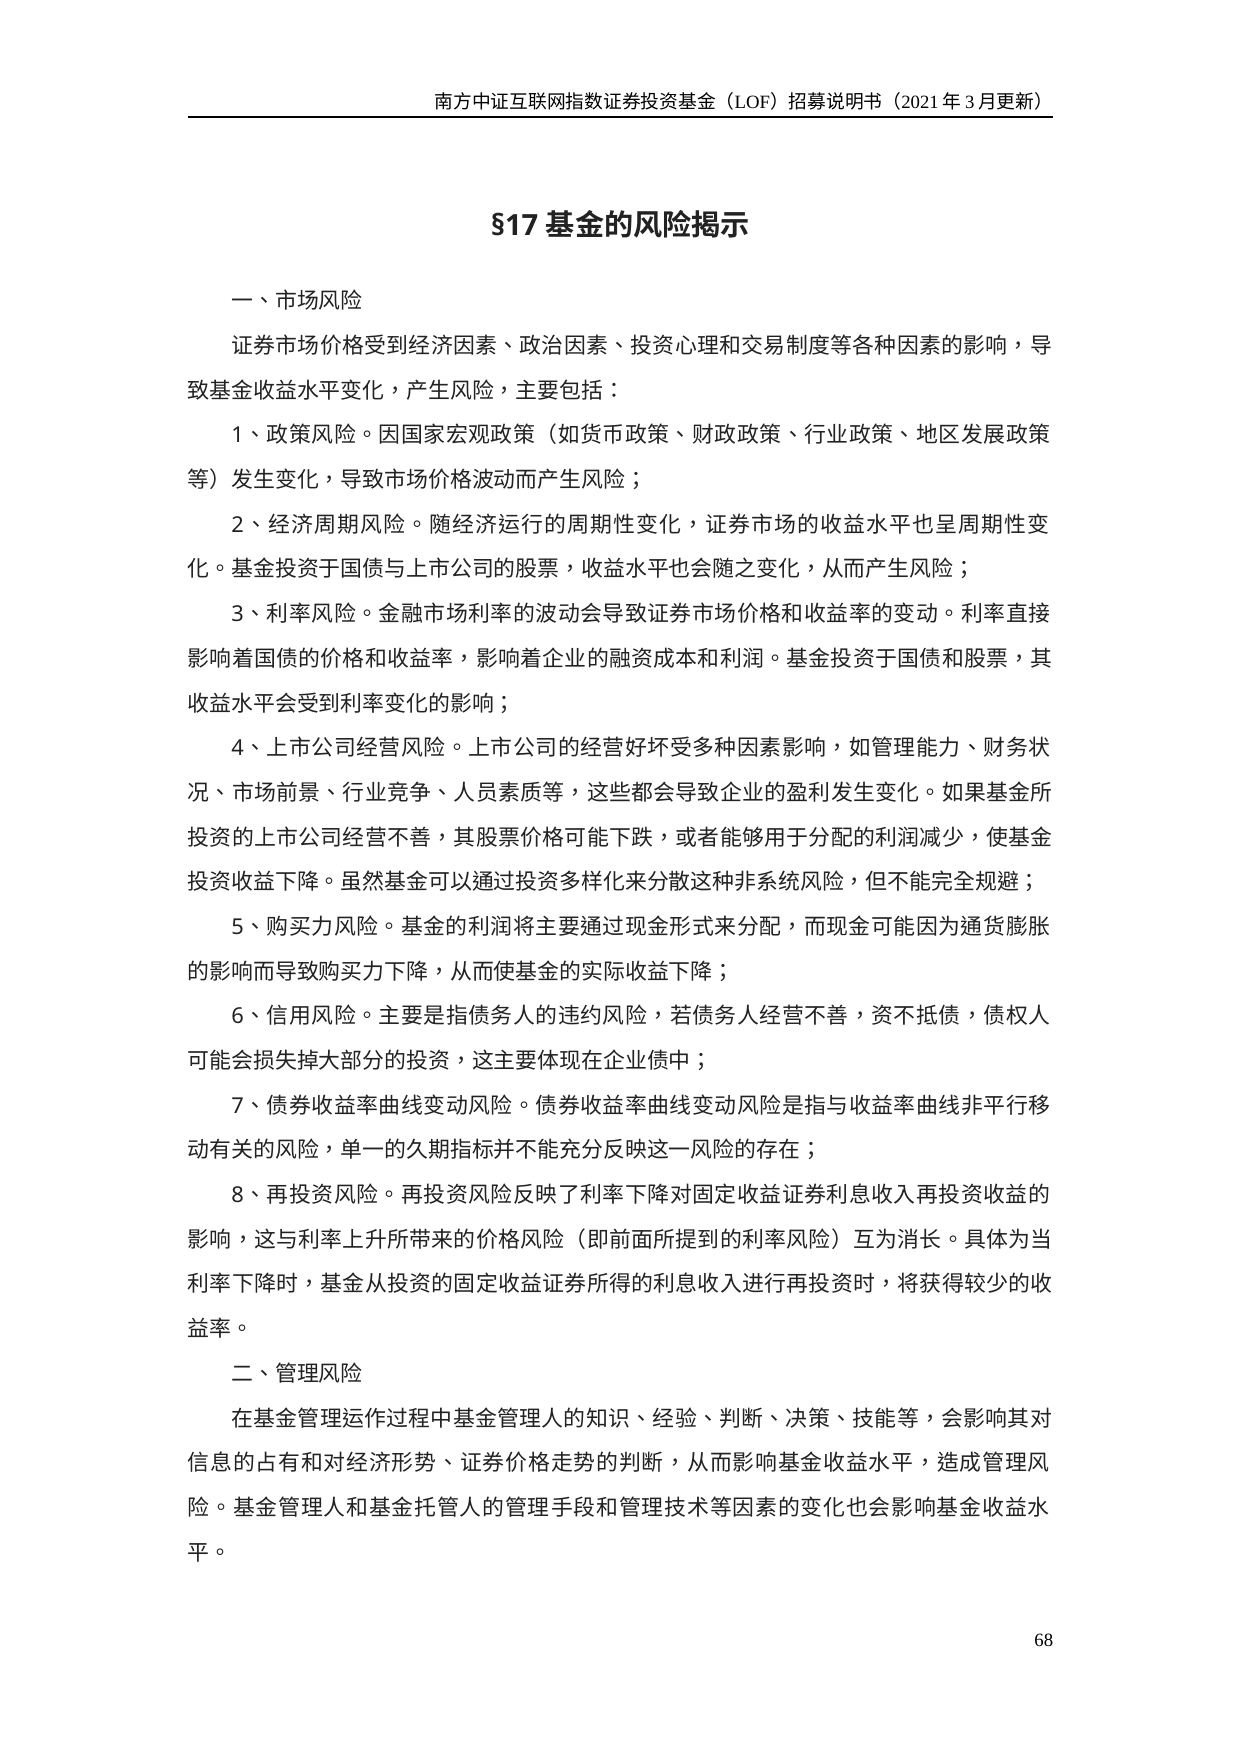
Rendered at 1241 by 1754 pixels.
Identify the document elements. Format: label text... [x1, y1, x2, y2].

text 7、债券收益率曲线变动风险。债券收益率曲线变动风险是指与收益率曲线非平行移动有关的风险，单一的久期指标并不能充分反映这一风险的存在； [187, 1090, 1053, 1164]
text 证券市场价格受到经济因素、政治因素、投资心理和交易制度等各种因素的影响，导致基金收益水平变化，产生风险，主要包括： [187, 330, 1053, 404]
text 3、利率风险。金融市场利率的波动会导致证券市场价格和收益率的变动。利率直接影响着国债的价格和收益率，影响着企业的融资成本和利润。基金投资于国债和股票，其收益水平会受到利率变化的影响； [187, 598, 1053, 717]
text 8、再投资风险。再投资风险反映了利率下降对固定收益证券利息收入再投资收益的影响，这与利率上升所带来的价格风险（即前面所提到的利率风险）互为消长。具体为当利率下降时，基金从投资的固定收益证券所得的利息收入进行再投资时，将获得较少的收益率。 [187, 1179, 1053, 1343]
text 1、政策风险。因国家宏观政策（如货币政策、财政政策、行业政策、地区发展政策等）发生变化，导致市场价格波动而产生风险； [187, 419, 1053, 494]
text 2、经济周期风险。随经济运行的周期性变化，证券市场的收益水平也呈周期性变化。基金投资于国债与上市公司的股票，收益水平也会随之变化，从而产生风险； [187, 509, 1053, 583]
text 在基金管理运作过程中基金管理人的知识、经验、判断、决策、技能等，会影响其对信息的占有和对经济形势、证券价格走势的判断，从而影响基金收益水平，造成管理风险。基金管理人和基金托管人的管理手段和管理技术等因素的变化也会影响基金收益水平。 [187, 1402, 1053, 1566]
text 4、上市公司经营风险。上市公司的经营好坏受多种因素影响，如管理能力、财务状况、市场前景、行业竞争、人员素质等，这些都会导致企业的盈利发生变化。如果基金所投资的上市公司经营不善，其股票价格可能下跌，或者能够用于分配的利润减少，使基金投资收益下降。虽然基金可以通过投资多样化来分散这种非系统风险，但不能完全规避； [187, 732, 1053, 896]
text 5、购买力风险。基金的利润将主要通过现金形式来分配，而现金可能因为通货膨胀的影响而导致购买力下降，从而使基金的实际收益下降； [187, 911, 1053, 985]
text 6、信用风险。主要是指债务人的违约风险，若债务人经营不善，资不抵债，债权人可能会损失掉大部分的投资，这主要体现在企业债中； [187, 1000, 1053, 1075]
text 二、管理风险 [187, 1358, 1053, 1388]
text 一、市场风险 [187, 285, 1053, 315]
text §17 基金的风险揭示 [187, 191, 1053, 256]
